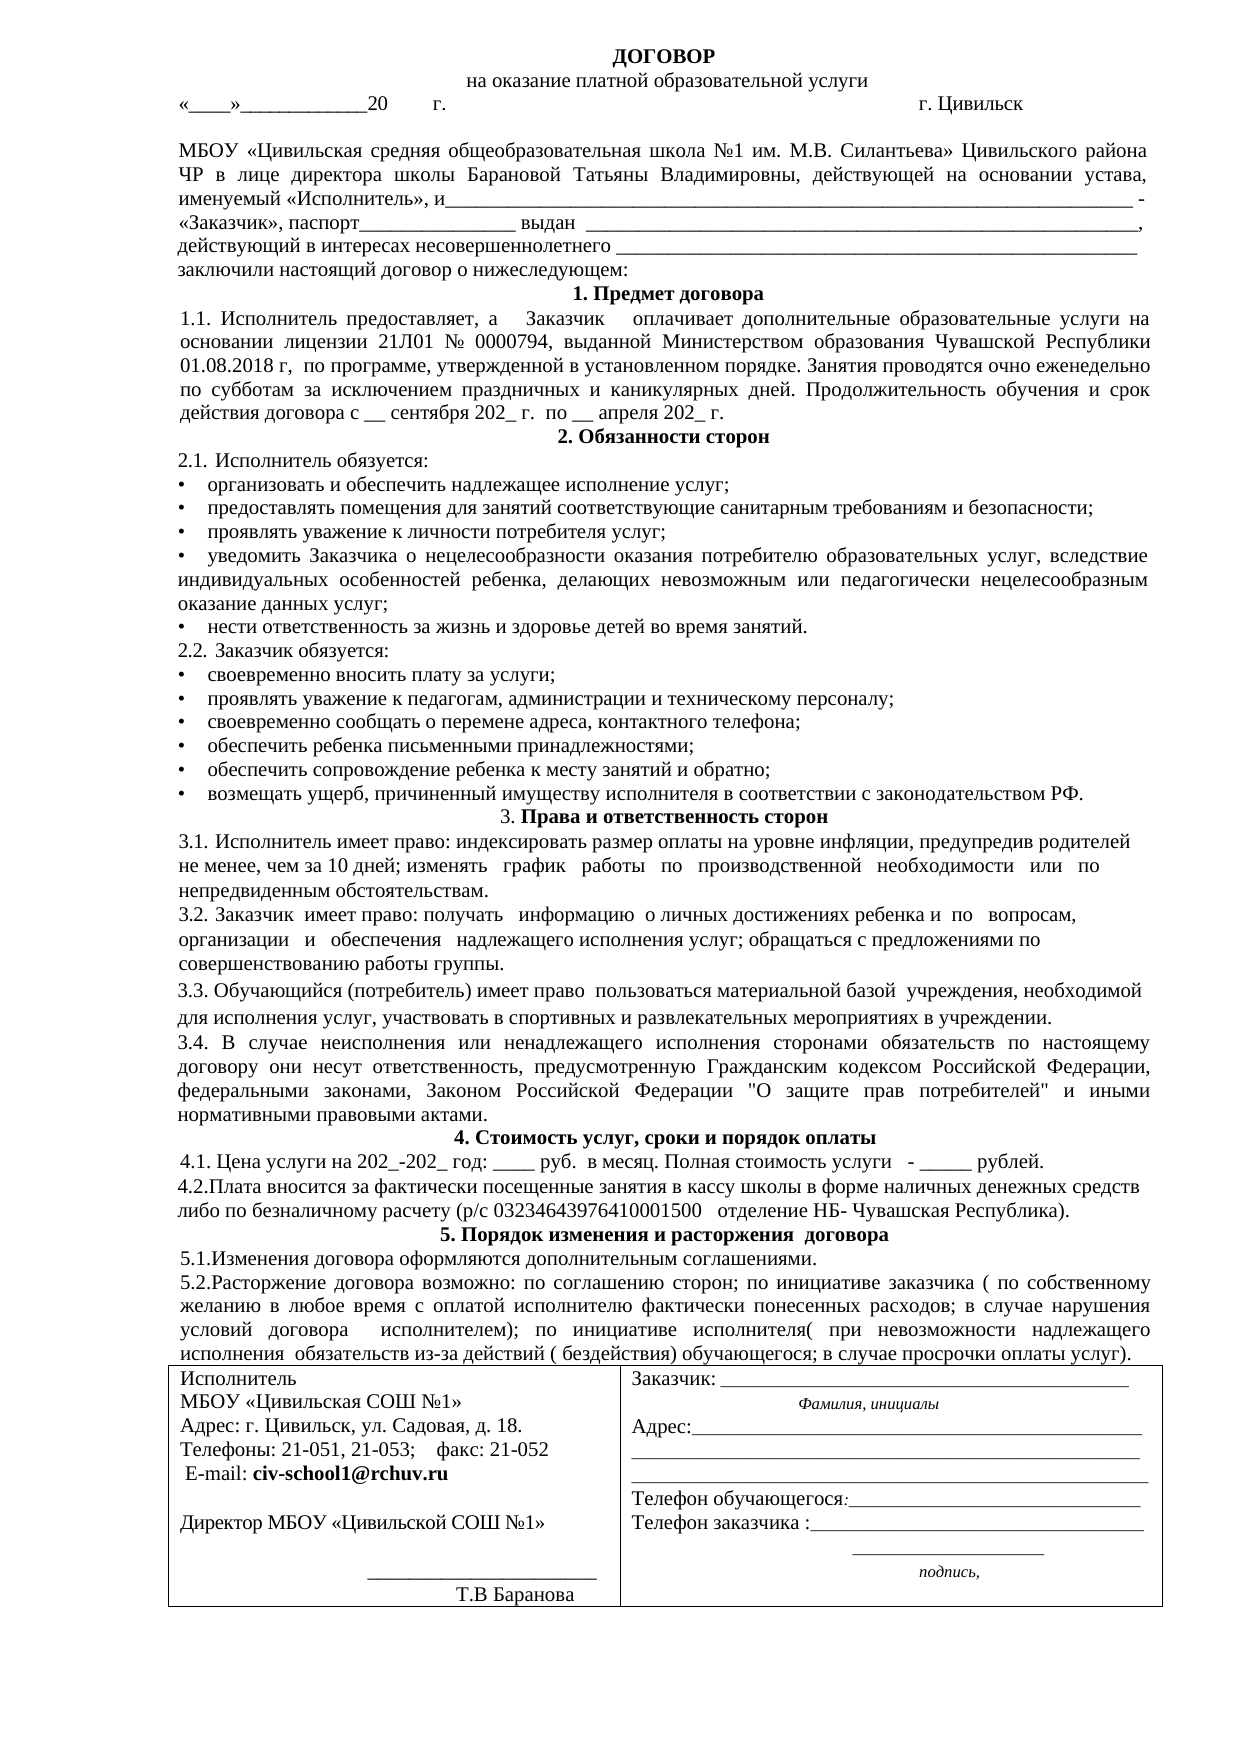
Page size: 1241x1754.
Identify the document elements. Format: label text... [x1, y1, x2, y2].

text 4.1. Цена услуги на 202_-202_ год: ____ руб. в месяц. Полная стоимость услуги - _____ рублей. [180, 1149, 1152, 1174]
text 3. Права и ответственность сторон [177, 805, 1151, 829]
text ДОГОВОР [177, 44, 1151, 68]
list обеспечить ребенка письменными принадлежностями; [178, 734, 1152, 758]
text 2. Обязанности сторон [177, 425, 1150, 448]
table_header Исполнитель МБОУ «Цивильская СОШ №1» Адрес: г. Цивильск, ул. Садовая, д. 18. Телефоны: 21-051, 21-053; факс: 21-052 E-mail: civ-school1@rchuv.ru Директор МБОУ «Цивильской СОШ №1» Потребитель: ______________________ Т.В Баранова [169, 1366, 620, 1606]
text 4. Стоимость услуг, сроки и порядок оплаты [179, 1126, 1152, 1149]
list организовать и обеспечить надлежащее исполнение услуг; [178, 472, 1152, 496]
list своевременно вносить плату за услуги; [178, 662, 1152, 686]
text 5.2.Расторжение договора возможно: по соглашению сторон; по инициативе заказчика ( по собственному желанию в любое время с оплатой исполнителю фактически понесенных расходов; в случае нарушения условий договора исполнителем); по инициативе исполнителя( при невозможности надлежащего исполнения обязательств из-за действий ( бездействия) обучающегося; в случае просрочки оплаты услуг). [180, 1271, 1152, 1365]
list нести ответственность за жизнь и здоровье детей во время занятий. [178, 615, 1152, 638]
text 4.2.Плата вносится за фактически посещенные занятия в кассу школы в форме наличных денежных средств либо по безналичному расчету (р/с 03234643976410001500 отделение НБ- Чувашская Республика). [177, 1174, 1152, 1222]
list проявлять уважение к педагогам, администрации и техническому персоналу; [178, 686, 1152, 710]
text 3.2. Заказчик имеет право: получать информацию о личных достижениях ребенка и по вопросам, организации и обеспечения надлежащего исполнения услуг; обращаться с предложениями по совершенствованию работы группы. [178, 902, 1152, 976]
list возмещать ущерб, причиненный имуществу исполнителя в соответствии с законодательством РФ. [178, 781, 1152, 805]
text 1. Предмет договора [180, 282, 1152, 306]
text 3.1. Исполнитель имеет право: индексировать размер оплаты на уровне инфляции, предупредив родителей не менее, чем за 10 дней; изменять график работы по производственной необходимости или по непредвиденным обстоятельствам. [178, 829, 1152, 902]
text на оказание платной образовательной услуги « » 20 г. г. Цивильск [178, 68, 1032, 116]
list предоставлять помещения для занятий соответствующие санитарным требованиям и безопасности; [178, 496, 1152, 519]
text 3.4. В случае неисполнения или ненадлежащего исполнения сторонами обязательств по настоящему договору они несут ответственность, предусмотренную Гражданским кодексом Российской Федерации, федеральными законами, Законом Российской Федерации "О защите прав потребителей" и иными нормативными правовыми актами. [177, 1029, 1152, 1126]
text 2.1. Исполнитель обязуется: [178, 448, 1152, 472]
list своевременно сообщать о перемене адреса, контактного телефона; [178, 710, 1152, 733]
text 5. Порядок изменения и расторжения договора [177, 1222, 1152, 1246]
text заключили настоящий договор о нижеследующем: [177, 257, 1152, 281]
list обеспечить сопровождение ребенка к месту занятий и обратно; [178, 758, 1152, 781]
text «Заказчик», паспорт_______________ выдан _____________________________________________________, [178, 210, 1152, 234]
list проявлять уважение к личности потребителя услуг; [178, 520, 1149, 544]
text 3.3. Обучающийся (потребитель) имеет право пользоваться материальной базой учреждения, необходимой для исполнения услуг, участвовать в спортивных и развлекательных мероприятиях в учреждении. [177, 976, 1152, 1029]
text 5.1.Изменения договора оформляются дополнительным соглашениями. [180, 1247, 1152, 1270]
text МБОУ «Цивильская средняя общеобразовательная школа №1 им. М.В. Силантьева» Цивильского района ЧР в лице директора школы Барановой Татьяны Владимировны, действующей на основании устава, именуемый «Исполнитель», и__________________________________________________________________ - [178, 138, 1149, 210]
text 1.1. Исполнитель предоставляет, а Заказчик оплачивает дополнительные образовательные услуги на основании лицензии 21Л01 № 0000794, выданной Министерством образования Чувашской Республики 01.08.2018 г, по программе, утвержденной в установленном порядке. Занятия проводятся очно еженедельно по субботам за исключением праздничных и каникулярных дней. Продолжительность обучения и срок действия договора с __ сентября 202_ г. по __ апреля 202_ г. [180, 307, 1152, 424]
list уведомить Заказчика о нецелесообразности оказания потребителю образовательных услуг, вследствие индивидуальных особенностей ребенка, делающих невозможным или педагогически нецелесообразным оказание данных услуг; [178, 544, 1149, 615]
table_header Заказчик: _________________________________________________ Фамилия, инициалы Адрес:______________________________________________________ _____________________________________________________________ ______________________________________________________________ Телефон обучающегося:___________________________________ Телефон заказчика :________________________________________ _______________________ подпись, [621, 1366, 1162, 1606]
text действующий в интересах несовершеннолетнего __________________________________________________ [177, 234, 1152, 257]
text 2.2. Заказчик обязуется: [178, 638, 1152, 662]
